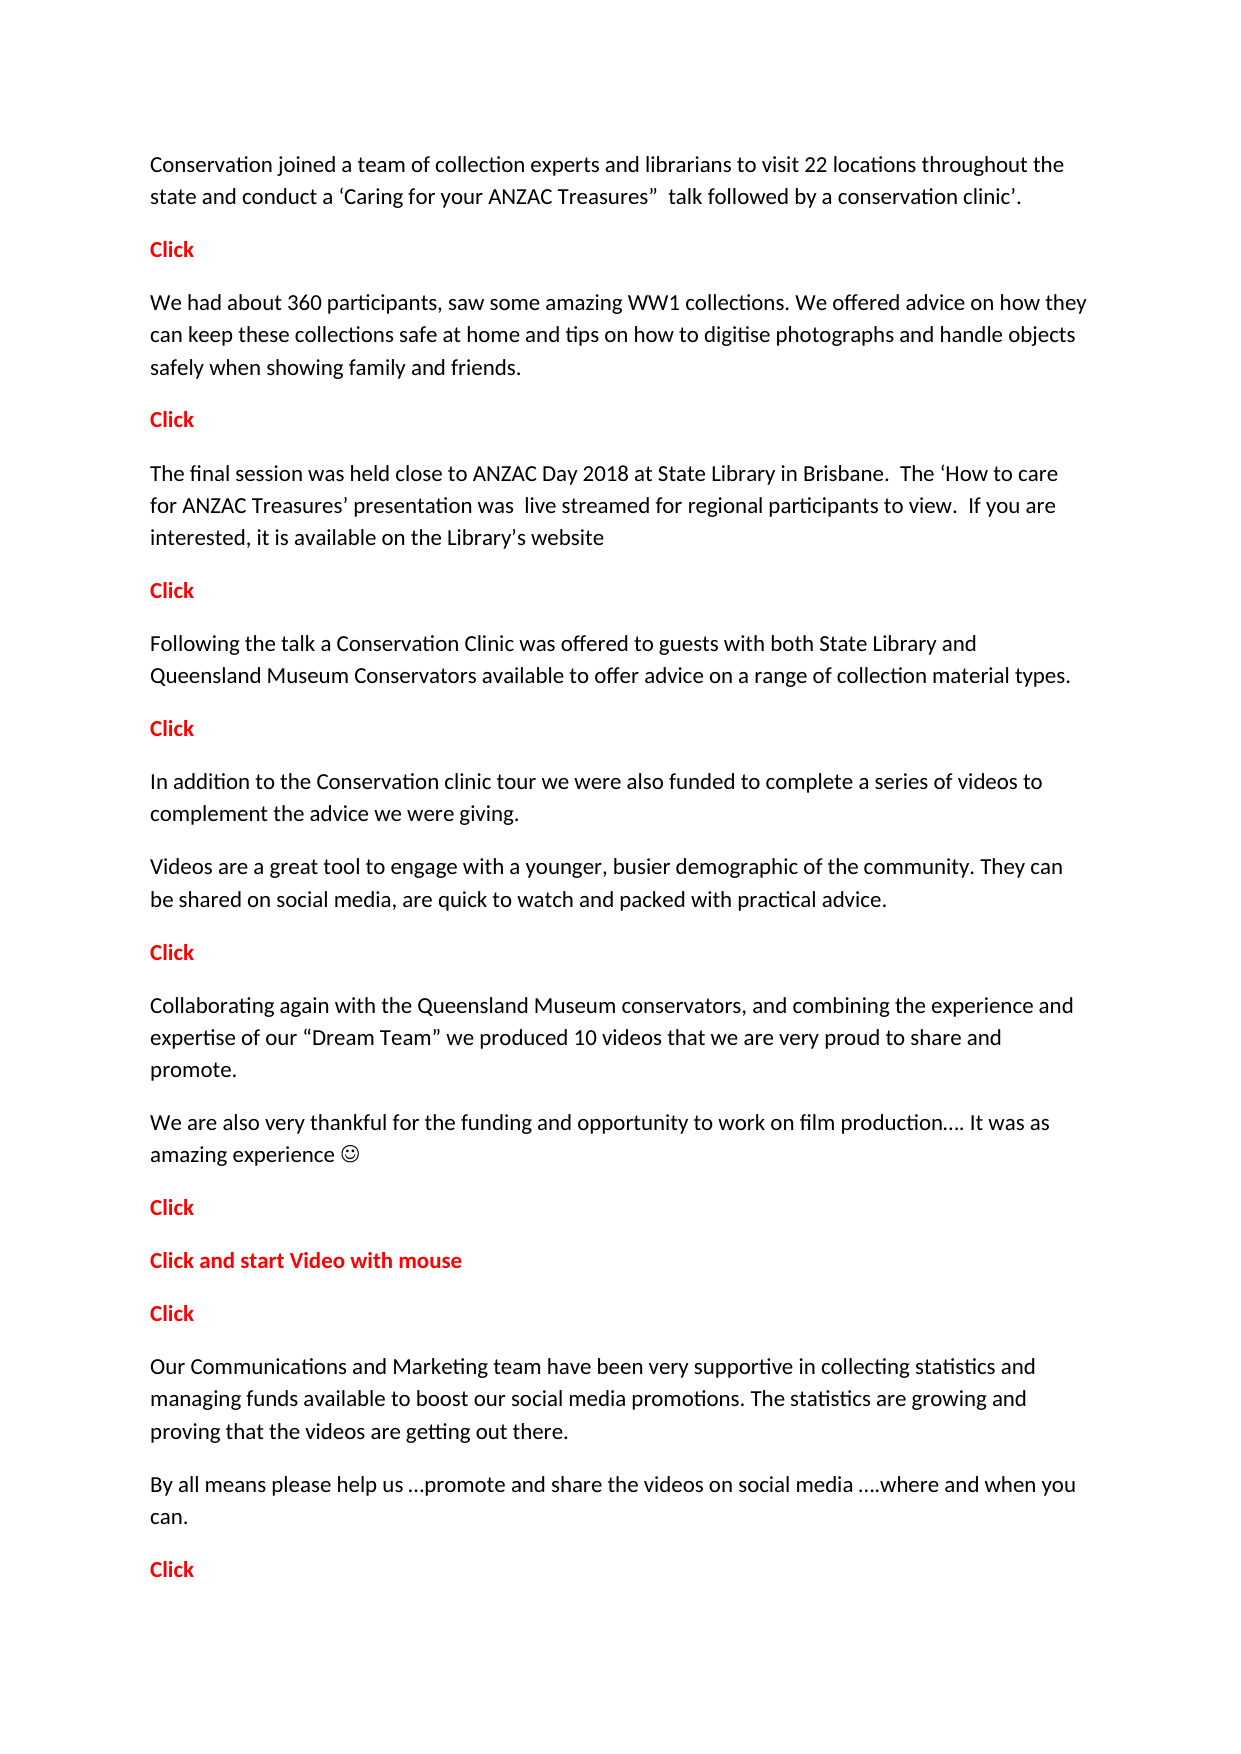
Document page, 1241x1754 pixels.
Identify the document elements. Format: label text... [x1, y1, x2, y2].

text Conservation joined a team of collection experts and librarians to visit 22 locations throughout the state and conduct a ‘Caring for your ANZAC Treasures” talk followed by a conservation clinic’. [150, 150, 1090, 210]
text In addition to the Conservation clinic tour we were also funded to complete a series of videos to complement the advice we were giving. [150, 767, 1090, 827]
text Collaborating again with the Queensland Museum conservators, and combining the experience and expertise of our “Dream Team” we produced 10 videos that we are very proud to share and promote. [150, 991, 1090, 1083]
text Videos are a great tool to engage with a younger, busier demographic of the community. They can be shared on social media, are quick to watch and packed with practical advice. [150, 852, 1090, 913]
text Click [150, 576, 1090, 604]
text Following the talk a Conservation Clinic was offered to guests with both State Library and Queensland Museum Conservators available to offer advice on a range of collection material types. [150, 629, 1090, 689]
text Click [150, 1193, 1090, 1221]
text Click [150, 406, 1090, 434]
text The final session was held close to ANZAC Day 2018 at State Library in Brisbane. The ‘How to care for ANZAC Treasures’ presentation was live streamed for regional participants to view. If you are interested, it is available on the Library’s website [150, 459, 1090, 551]
text Click [150, 1299, 1090, 1327]
text Our Communications and Marketing team have been very supportive in collecting statistics and managing funds available to boost our social media promotions. The statistics are growing and proving that the videos are getting out there. [150, 1352, 1090, 1445]
text Click [150, 938, 1090, 966]
text Click and start Video with mouse [150, 1246, 1090, 1274]
text Click [150, 235, 1090, 263]
text Click [150, 714, 1090, 742]
text We had about 360 participants, saw some amazing WW1 collections. We offered advice on how they can keep these collections safe at home and tips on how to digitise photographs and handle objects safely when showing family and friends. [150, 288, 1090, 381]
text By all means please help us …promote and share the videos on social media ….where and when you can. [150, 1470, 1090, 1530]
text We are also very thankful for the funding and opportunity to work on film production…. It was as amazing experience [150, 1108, 1090, 1168]
text Click [150, 1555, 1090, 1583]
